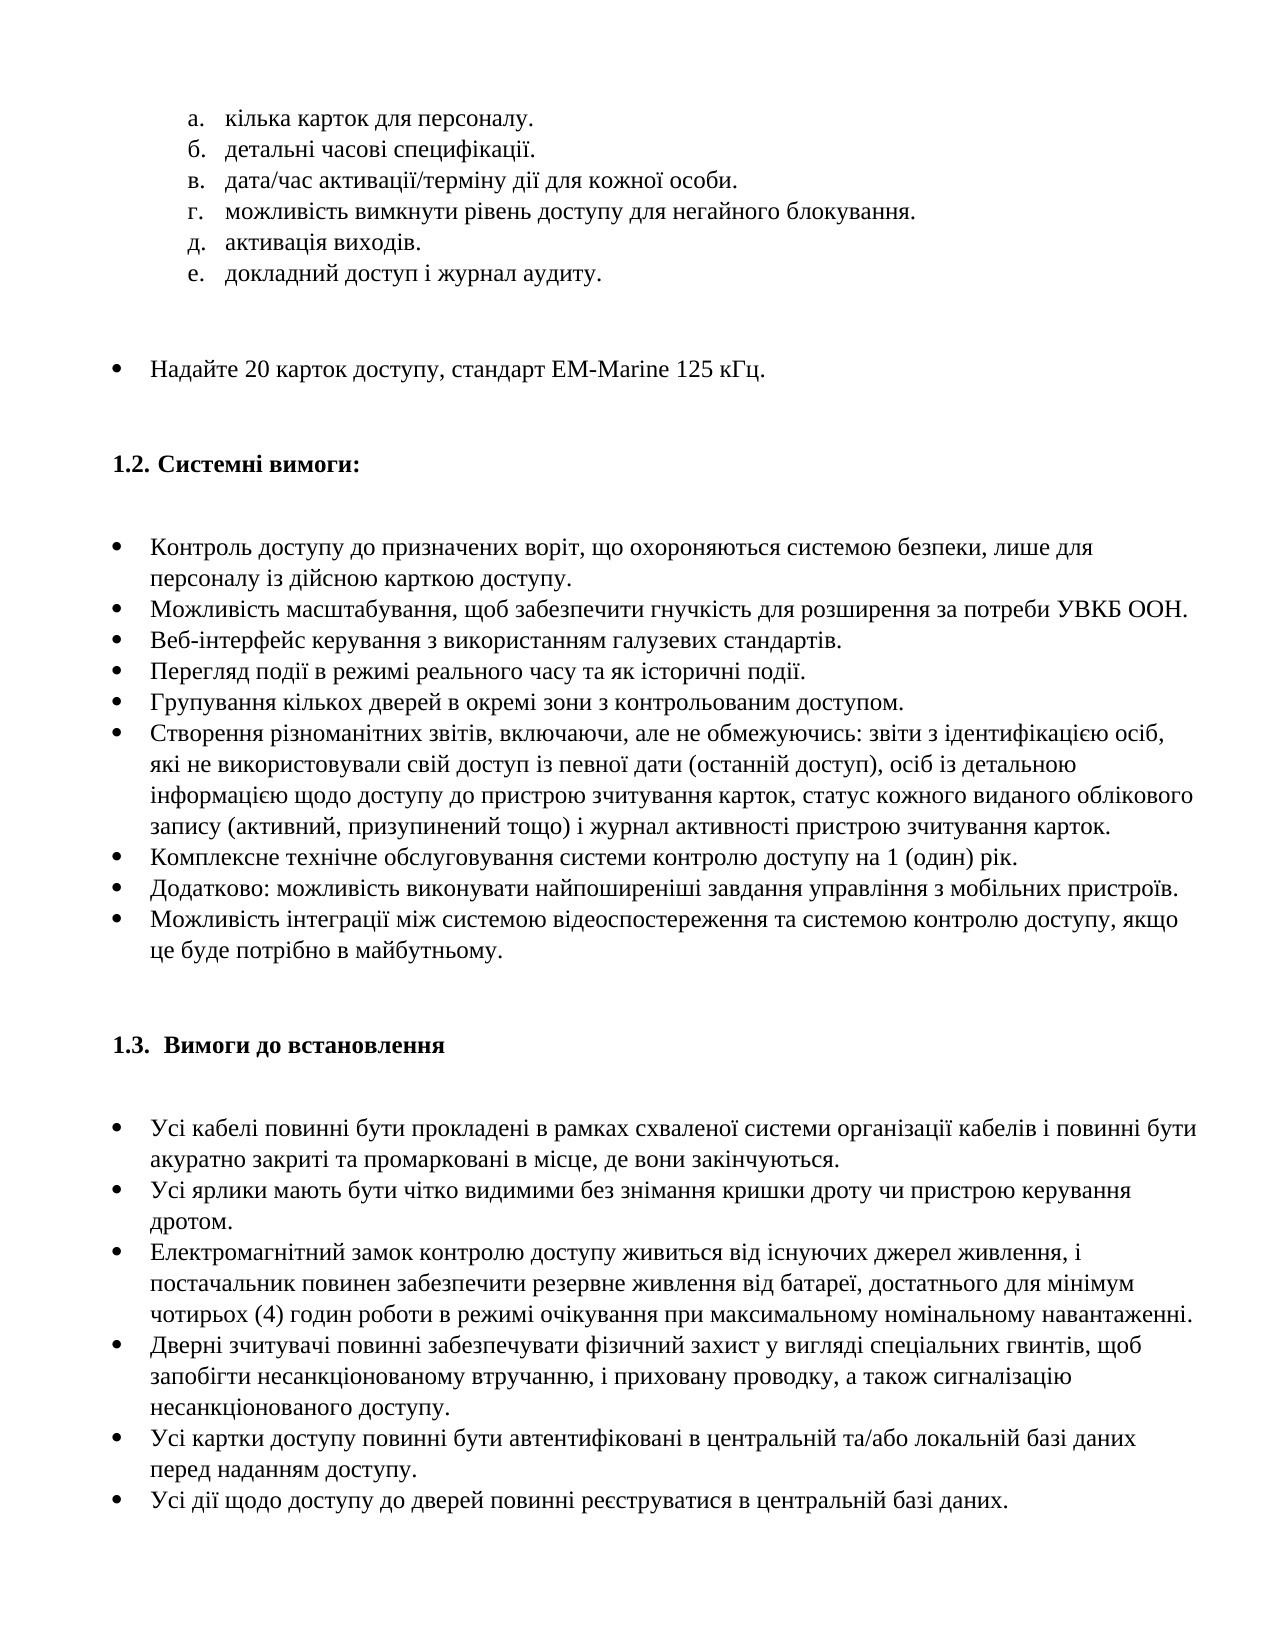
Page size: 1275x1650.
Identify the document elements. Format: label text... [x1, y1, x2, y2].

list Електромагнітний замок контролю доступу живиться від існуючих джерел живлення, і постачальник повинен забезпечити резервне живлення від батареї, достатнього для мінімум чотирьох (4) годин роботи в режимі очікування при максимальному номінальному навантаженні. [112, 1237, 1200, 1328]
list Надайте 20 карток доступу, стандарт EM-Marine 125 кГц. [112, 354, 1200, 382]
list дата/час активації/терміну дії для кожної особи. [187, 165, 1200, 194]
list Усі ярлики мають бути чітко видимими без знімання кришки дроту чи пристрою керування дротом. [112, 1175, 1200, 1235]
list Усі дії щодо доступу до дверей повинні реєструватися в центральній базі даних. [112, 1486, 1200, 1514]
list Дверні зчитувачі повинні забезпечувати фізичний захист у вигляді спеціальних гвинтів, щоб запобігти несанкціонованому втручанню, і приховану проводку, а також сигналізацію несанкціонованого доступу. [112, 1330, 1200, 1421]
list докладний доступ і журнал аудиту. [187, 258, 1200, 287]
list Системні вимоги: [112, 449, 1200, 478]
list Усі кабелі повинні бути прокладені в рамках схваленої системи організації кабелів і повинні бути акуратно закриті та промарковані в місце, де вони закінчуються. [112, 1113, 1200, 1173]
list можливість вимкнути рівень доступу для негайного блокування. [187, 196, 1200, 225]
list Контроль доступу до призначених воріт, що охороняються системою безпеки, лише для персоналу із дійсною карткою доступу. [112, 532, 1200, 591]
list Комплексне технічне обслуговування системи контролю доступу на 1 (один) рік. [112, 842, 1200, 871]
list кілька карток для персоналу. [187, 103, 1200, 132]
list Додатково: можливість виконувати найпоширеніші завдання управління з мобільних пристроїв. [112, 873, 1200, 902]
list Групування кількох дверей в окремі зони з контрольованим доступом. [112, 687, 1200, 716]
list активація виходів. [187, 227, 1200, 256]
list Перегляд події в режимі реального часу та як історичні події. [112, 656, 1200, 684]
list Усі картки доступу повинні бути автентифіковані в центральній та/або локальній базі даних перед наданням доступу. [112, 1423, 1200, 1483]
list Можливість інтеграції між системою відеоспостереження та системою контролю доступу, якщо це буде потрібно в майбутньому. [112, 904, 1200, 964]
list Веб-інтерфейс керування з використанням галузевих стандартів. [112, 625, 1200, 653]
list Вимоги до встановлення [112, 1031, 1200, 1059]
list Створення різноманітних звітів, включаючи, але не обмежуючись: звіти з ідентифікацією осіб, які не використовували свій доступ із певної дати (останній доступ), осіб із детальною інформацією щодо доступу до пристрою зчитування карток, статус кожного виданого облікового запису (активний, призупинений тощо) і журнал активності пристрою зчитування карток. [112, 718, 1200, 840]
list Можливість масштабування, щоб забезпечити гнучкість для розширення за потреби УВКБ ООН. [112, 594, 1200, 622]
list детальні часові специфікації. [187, 134, 1200, 163]
